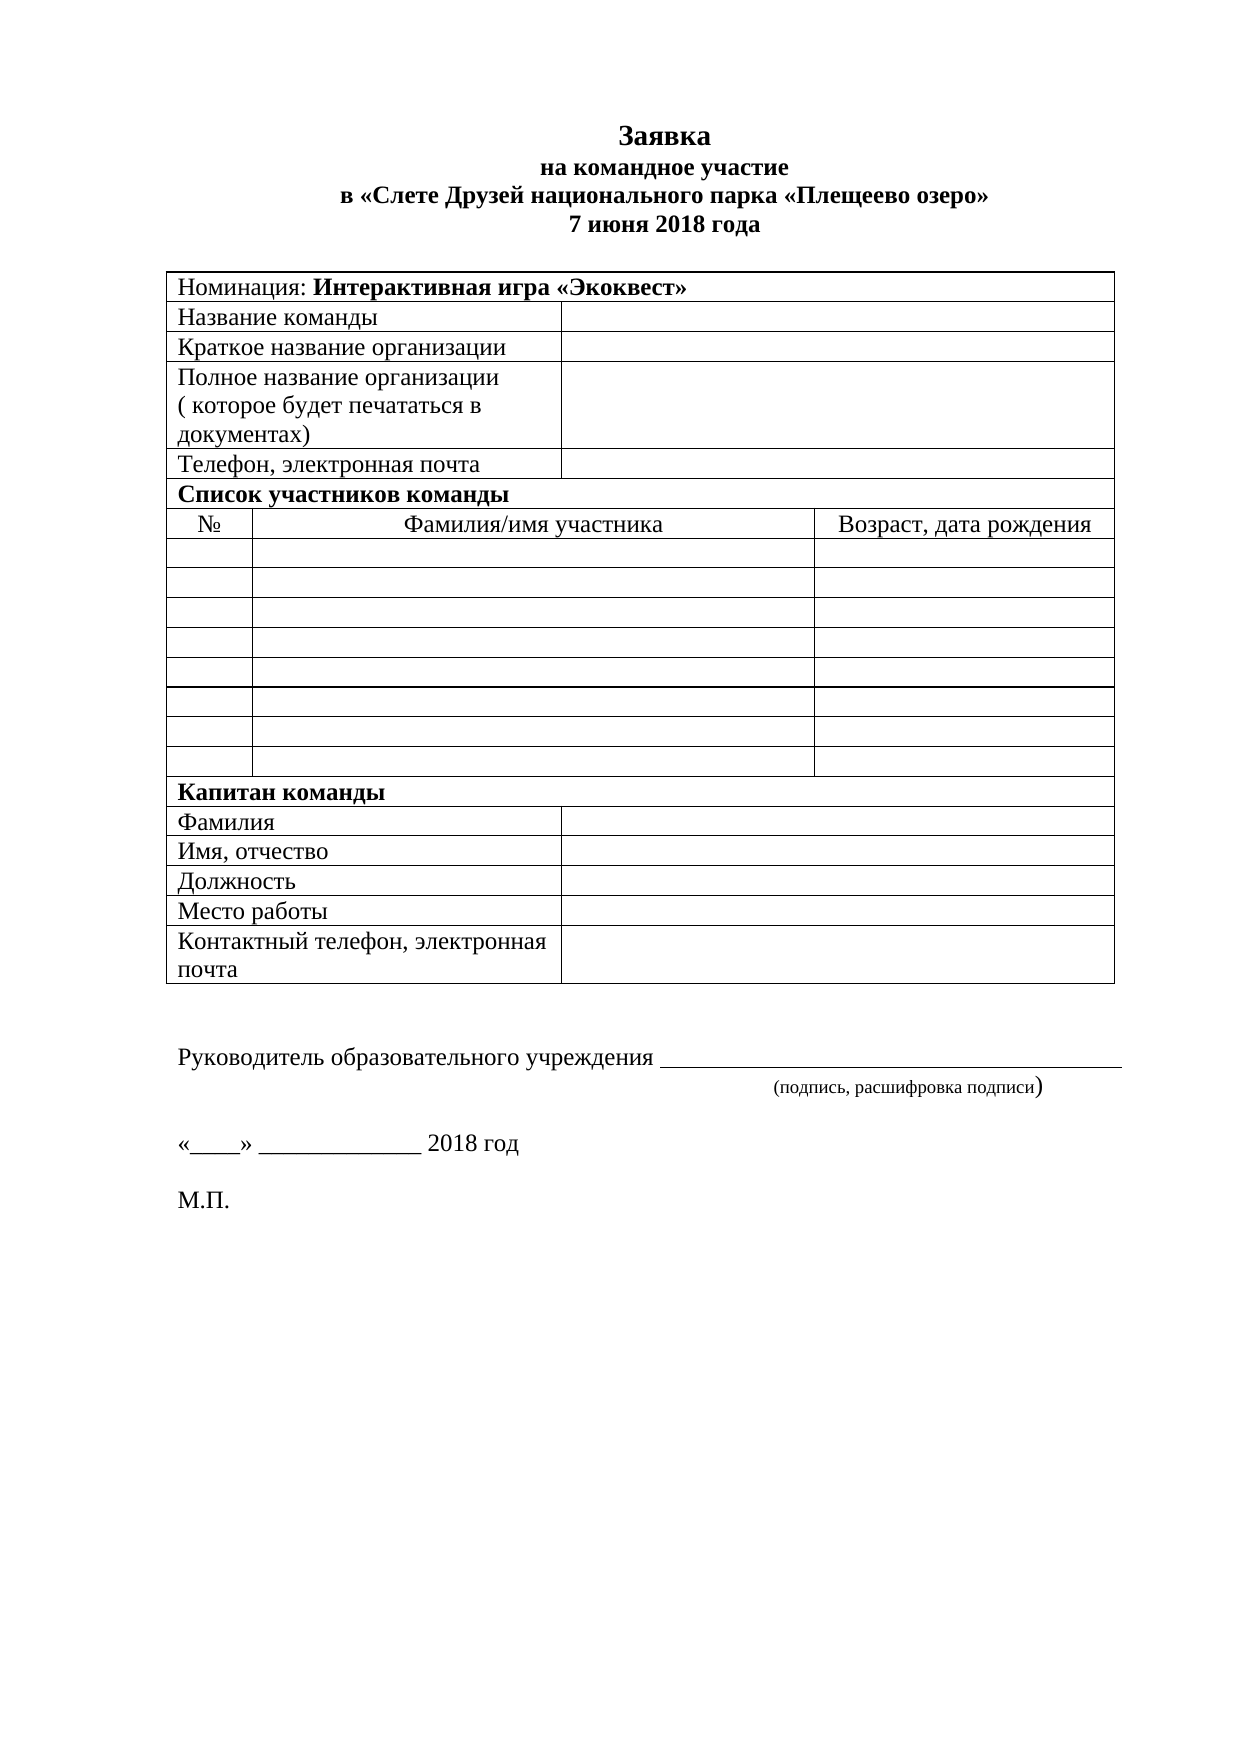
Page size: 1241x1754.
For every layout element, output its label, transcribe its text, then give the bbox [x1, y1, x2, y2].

table_cell [253, 688, 814, 716]
text М.П. [177, 1186, 1152, 1214]
table_header Номинация: Интерактивная игра «Экоквест» [167, 273, 1114, 301]
text Заявка [177, 118, 1152, 152]
table_cell [253, 658, 814, 686]
table_cell Краткое название организации [167, 332, 561, 361]
table_cell [167, 628, 252, 657]
text (подпись, расшифровка подписи) [177, 1071, 1152, 1099]
text на командное участие [177, 152, 1152, 180]
table_cell [562, 807, 1114, 835]
table_cell [562, 302, 1114, 331]
table_cell [815, 658, 1114, 686]
table_cell [815, 717, 1114, 746]
text Руководитель образовательного учреждения [177, 1042, 1152, 1071]
table_cell Полное название организации ( которое будет печататься в документах) [167, 362, 561, 448]
table_cell [815, 539, 1114, 567]
table_cell Возраст, дата рождения [815, 509, 1114, 537]
table_cell Телефон, электронная почта [167, 449, 561, 478]
table_cell [253, 747, 814, 776]
table_cell [562, 926, 1114, 983]
table_cell Название команды [167, 302, 561, 331]
table_cell [562, 836, 1114, 865]
table_cell [167, 717, 252, 746]
table_cell [815, 628, 1114, 657]
table_cell Место работы [167, 896, 561, 925]
table_cell Фамилия [167, 807, 561, 835]
table_cell Список участников команды [167, 479, 1114, 508]
table_cell [167, 598, 252, 627]
text «____» _____________ 2018 год [177, 1128, 1152, 1157]
table_cell [253, 717, 814, 746]
table_cell [815, 688, 1114, 716]
table_cell [253, 628, 814, 657]
table_cell Фамилия/имя участника [253, 509, 814, 537]
table_cell [167, 688, 252, 716]
table_cell Контактный телефон, электронная почта [167, 926, 561, 983]
table_cell [815, 747, 1114, 776]
table_cell [167, 539, 252, 567]
table_cell [167, 747, 252, 776]
table_cell [815, 598, 1114, 627]
table_cell № [167, 509, 252, 537]
table_cell Должность [167, 866, 561, 895]
table_cell [253, 598, 814, 627]
table_cell [815, 568, 1114, 597]
table_cell Капитан команды [167, 777, 1114, 806]
text в «Слете Друзей национального парка «Плещеево озеро» [177, 180, 1152, 209]
text 7 июня 2018 года [177, 209, 1152, 238]
table_cell [562, 866, 1114, 895]
table_cell [562, 896, 1114, 925]
table_cell [253, 539, 814, 567]
table_cell [562, 332, 1114, 361]
table_cell [253, 568, 814, 597]
table_cell [562, 449, 1114, 478]
table_cell Имя, отчество [167, 836, 561, 865]
table_cell [167, 658, 252, 686]
table_cell [562, 362, 1114, 448]
table_cell [167, 568, 252, 597]
